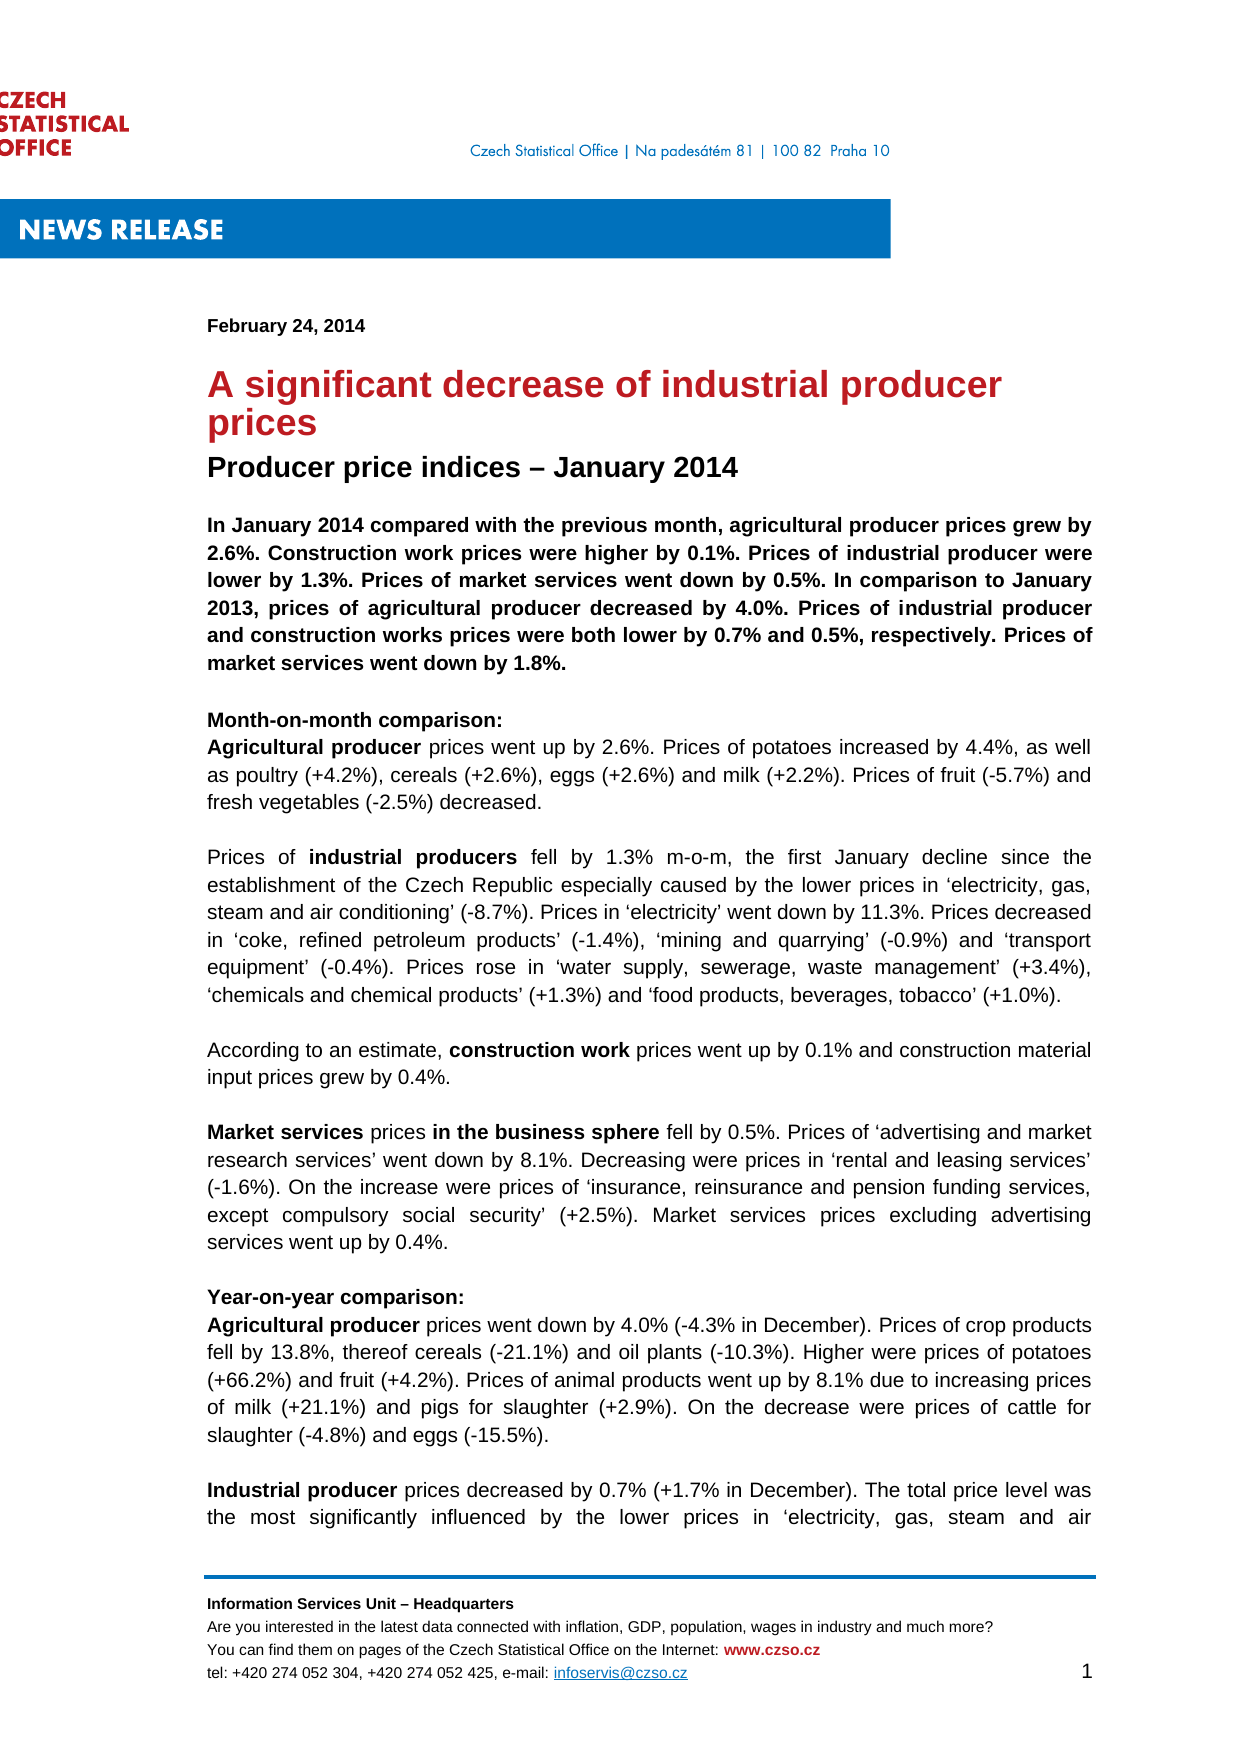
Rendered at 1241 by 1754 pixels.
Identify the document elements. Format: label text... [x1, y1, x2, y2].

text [207, 1477, 1092, 1529]
text February 24, 2014 [207, 307, 1092, 338]
text Prices of industrial producers fell by 1.3% m-o-m, the first January decline since the establishment of the Czech Republic especially caused by the lower prices in ‘electricity, gas, steam and air conditioning’ (-8.7%). Prices in ‘electricity’ went down by 11.3%. Prices decreased in ‘coke, refined petroleum products’ (-1.4%), ‘mining and quarrying’ (-0.9%) and ‘transport equipment’ (-0.4%). Prices rose in ‘water supply, sewerage, waste management’ (+3.4%), ‘chemicals and chemical products’ (+1.3%) and ‘food products, beverages, tobacco’ (+1.0%). [207, 845, 1092, 1006]
text According to an estimate, construction work prices went up by 0.1% and construction material input prices grew by 0.4%. [207, 1037, 1092, 1089]
text In January 2014 compared with the previous month, agricultural producer prices grew by 2.6%. Construction work prices were higher by 0.1%. Prices of industrial producer were lower by 1.3%. Prices of market services went down by 0.5%. In comparison to January 2013, prices of agricultural producer decreased by 4.0%. Prices of industrial producer and construction works prices were both lower by 0.7% and 0.5%, respectively. Prices of market services went down by 1.8%. [207, 513, 1092, 675]
subtitle Year-on-year comparison: [207, 1285, 1092, 1309]
text Market services prices in the business sphere fell by 0.5%. Prices of ‘advertising and market research services’ went down by 8.1%. Decreasing were prices in ‘rental and leasing services’ (-1.6%). On the increase were prices of ‘insurance, reinsurance and pension funding services, except compulsory social security’ (+2.5%). Market services prices excluding advertising services went up by 0.4%. [207, 1120, 1092, 1254]
subtitle Month-on-month comparison: [207, 707, 1092, 731]
text Producer price indices – January 2014 [207, 451, 1092, 484]
title A significant decrease of industrial producer prices [207, 367, 1092, 442]
text Agricultural producer prices went up by 2.6%. Prices of potatoes increased by 4.4%, as well as poultry (+4.2%), cereals (+2.6%), eggs (+2.6%) and milk (+2.2%). Prices of fruit (-5.7%) and fresh vegetables (-2.5%) decreased. [207, 735, 1092, 814]
text Agricultural producer prices went down by 4.0% (-4.3% in December). Prices of crop products fell by 13.8%, thereof cereals (-21.1%) and oil plants (-10.3%). Higher were prices of potatoes (+66.2%) and fruit (+4.2%). Prices of animal products went up by 8.1% due to increasing prices of milk (+21.1%) and pigs for slaughter (+2.9%). On the decrease were prices of cattle for slaughter (-4.8%) and eggs (-15.5%). [207, 1312, 1092, 1446]
